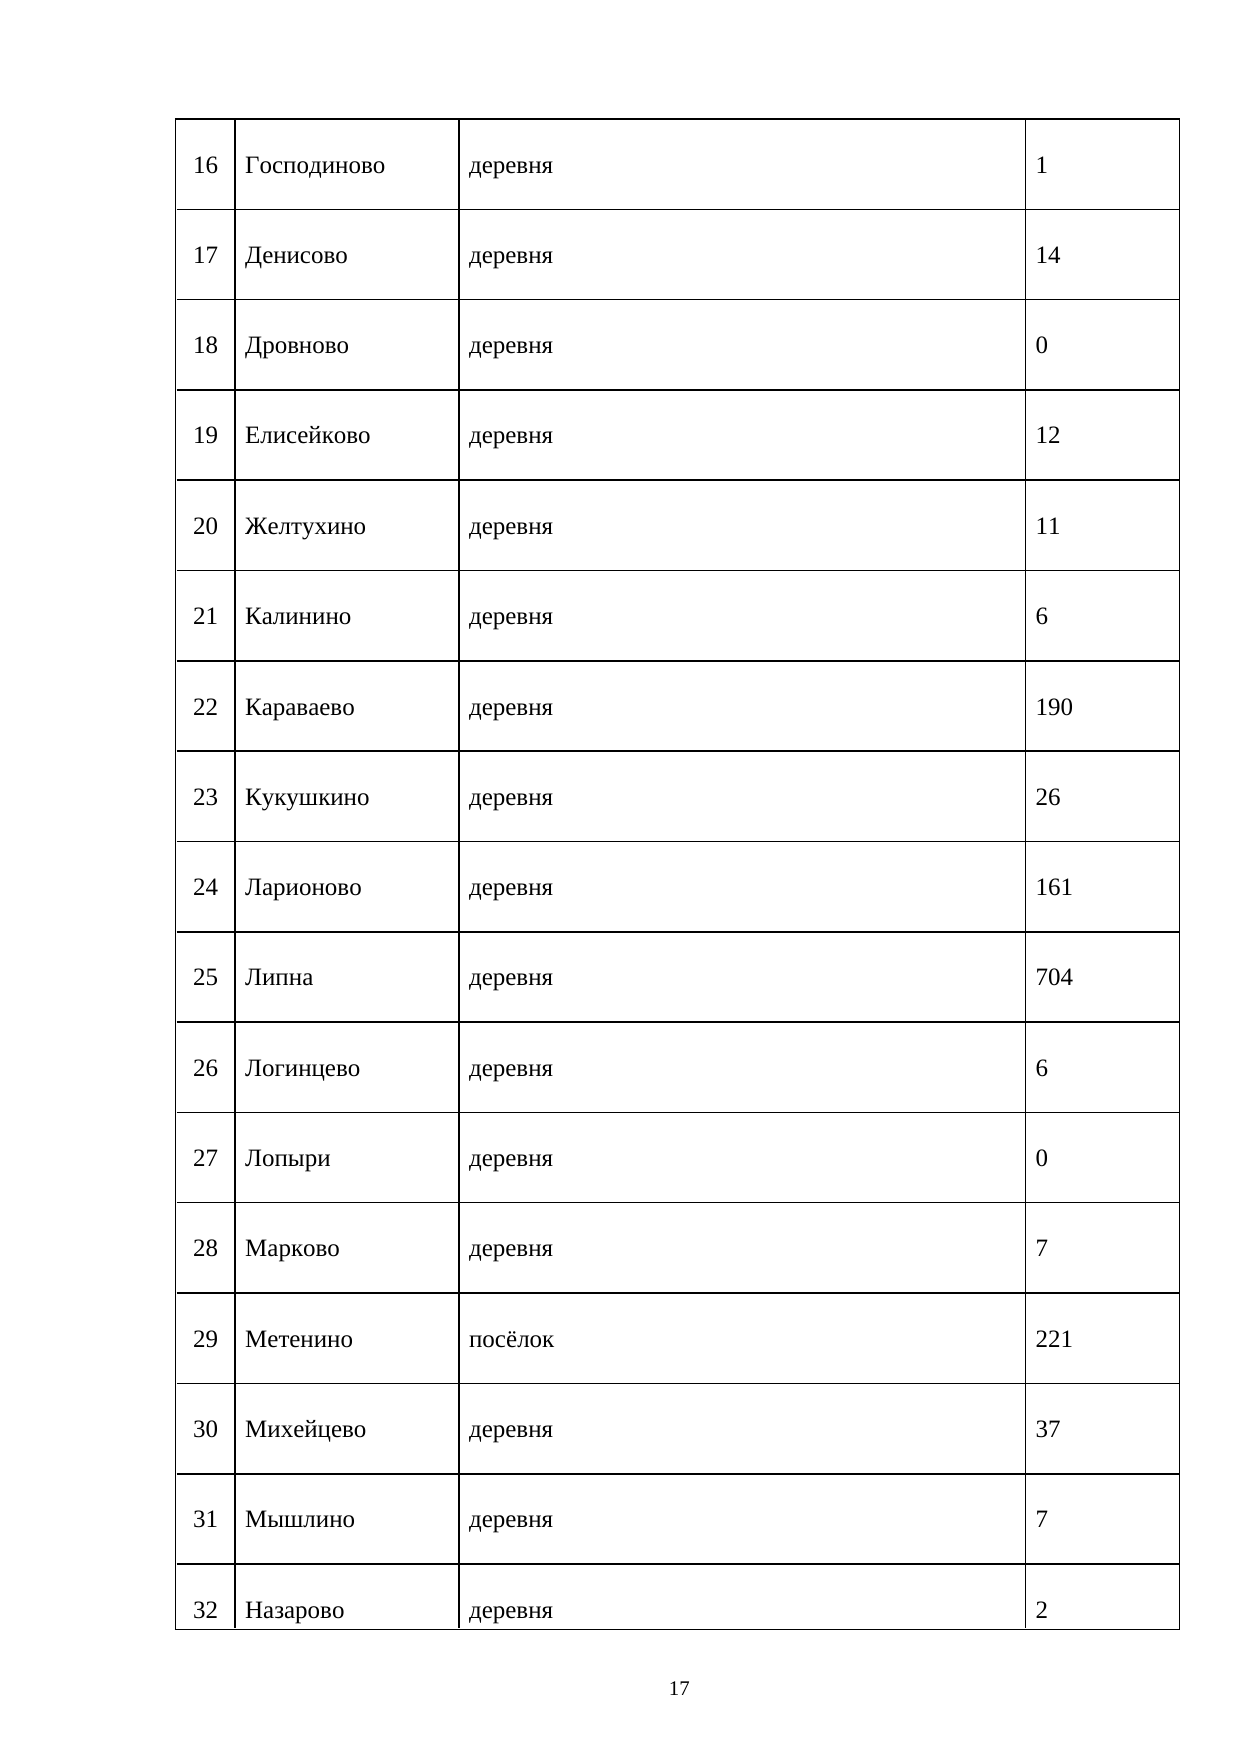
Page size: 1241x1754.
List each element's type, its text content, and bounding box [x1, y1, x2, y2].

table_cell Желтухино [236, 481, 458, 570]
table_cell деревня [460, 1475, 1025, 1563]
table_cell Назарово [236, 1565, 458, 1628]
table_cell Караваево [236, 662, 458, 750]
table_cell 28 [176, 1203, 234, 1292]
table_cell 0 [1026, 300, 1179, 389]
table_cell 21 [176, 571, 234, 660]
table_cell 31 [176, 1474, 234, 1563]
table_cell Метенино [236, 1294, 458, 1382]
table_cell деревня [460, 752, 1025, 841]
table_cell деревня [460, 1203, 1025, 1292]
table_cell 0 [1026, 1113, 1179, 1202]
table_cell деревня [460, 300, 1025, 389]
table_cell 27 [176, 1113, 234, 1202]
table_cell 17 [176, 210, 234, 299]
table_cell деревня [460, 1384, 1025, 1473]
table_cell 29 [176, 1293, 234, 1382]
table_cell деревня [460, 571, 1025, 660]
table_cell 25 [176, 932, 234, 1021]
table_cell Елисейково [236, 391, 458, 479]
table_cell 221 [1026, 1294, 1179, 1382]
table_cell деревня [460, 662, 1025, 750]
table_cell 2 [1026, 1565, 1179, 1628]
table_cell 14 [1026, 210, 1179, 299]
table_cell 20 [176, 480, 234, 570]
table_cell деревня [460, 120, 1025, 208]
table_cell деревня [460, 933, 1025, 1021]
table_cell 32 [176, 1564, 234, 1628]
table_cell 18 [176, 300, 234, 389]
table_cell Ларионово [236, 842, 458, 931]
table_cell 6 [1026, 571, 1179, 660]
table_cell деревня [460, 1023, 1025, 1112]
table_cell деревня [460, 481, 1025, 570]
table_cell Дровново [236, 300, 458, 389]
table_cell 12 [1026, 391, 1179, 479]
table_cell 7 [1026, 1203, 1179, 1292]
table_cell Липна [236, 933, 458, 1021]
table_cell 22 [176, 661, 234, 750]
table_cell 161 [1026, 842, 1179, 931]
table_cell деревня [460, 1113, 1025, 1202]
table_cell деревня [460, 210, 1025, 299]
table_cell Марково [236, 1203, 458, 1292]
table_cell 26 [1026, 752, 1179, 841]
table_cell 1 [1026, 120, 1179, 208]
table_cell 19 [176, 390, 234, 479]
table_cell посёлок [460, 1294, 1025, 1382]
table_cell 6 [1026, 1023, 1179, 1112]
table_cell 26 [176, 1022, 234, 1112]
table_cell 190 [1026, 662, 1179, 750]
table_cell 23 [176, 751, 234, 841]
table_cell Логинцево [236, 1023, 458, 1112]
table_cell 37 [1026, 1384, 1179, 1473]
table_cell 24 [176, 842, 234, 931]
table_cell 11 [1026, 481, 1179, 570]
table_cell 30 [176, 1384, 234, 1473]
table_cell Лопыри [236, 1113, 458, 1202]
table_cell Михейцево [236, 1384, 458, 1473]
table_cell деревня [460, 842, 1025, 931]
table_cell Кукушкино [236, 752, 458, 841]
table_cell деревня [460, 1565, 1025, 1628]
table_cell Господиново [236, 120, 458, 208]
table_cell 7 [1026, 1475, 1179, 1563]
table_cell Калинино [236, 571, 458, 660]
table_cell 704 [1026, 933, 1179, 1021]
table_cell деревня [460, 391, 1025, 479]
table_cell Денисово [236, 210, 458, 299]
table_cell Мышлино [236, 1475, 458, 1563]
table_cell 16 [176, 120, 234, 208]
